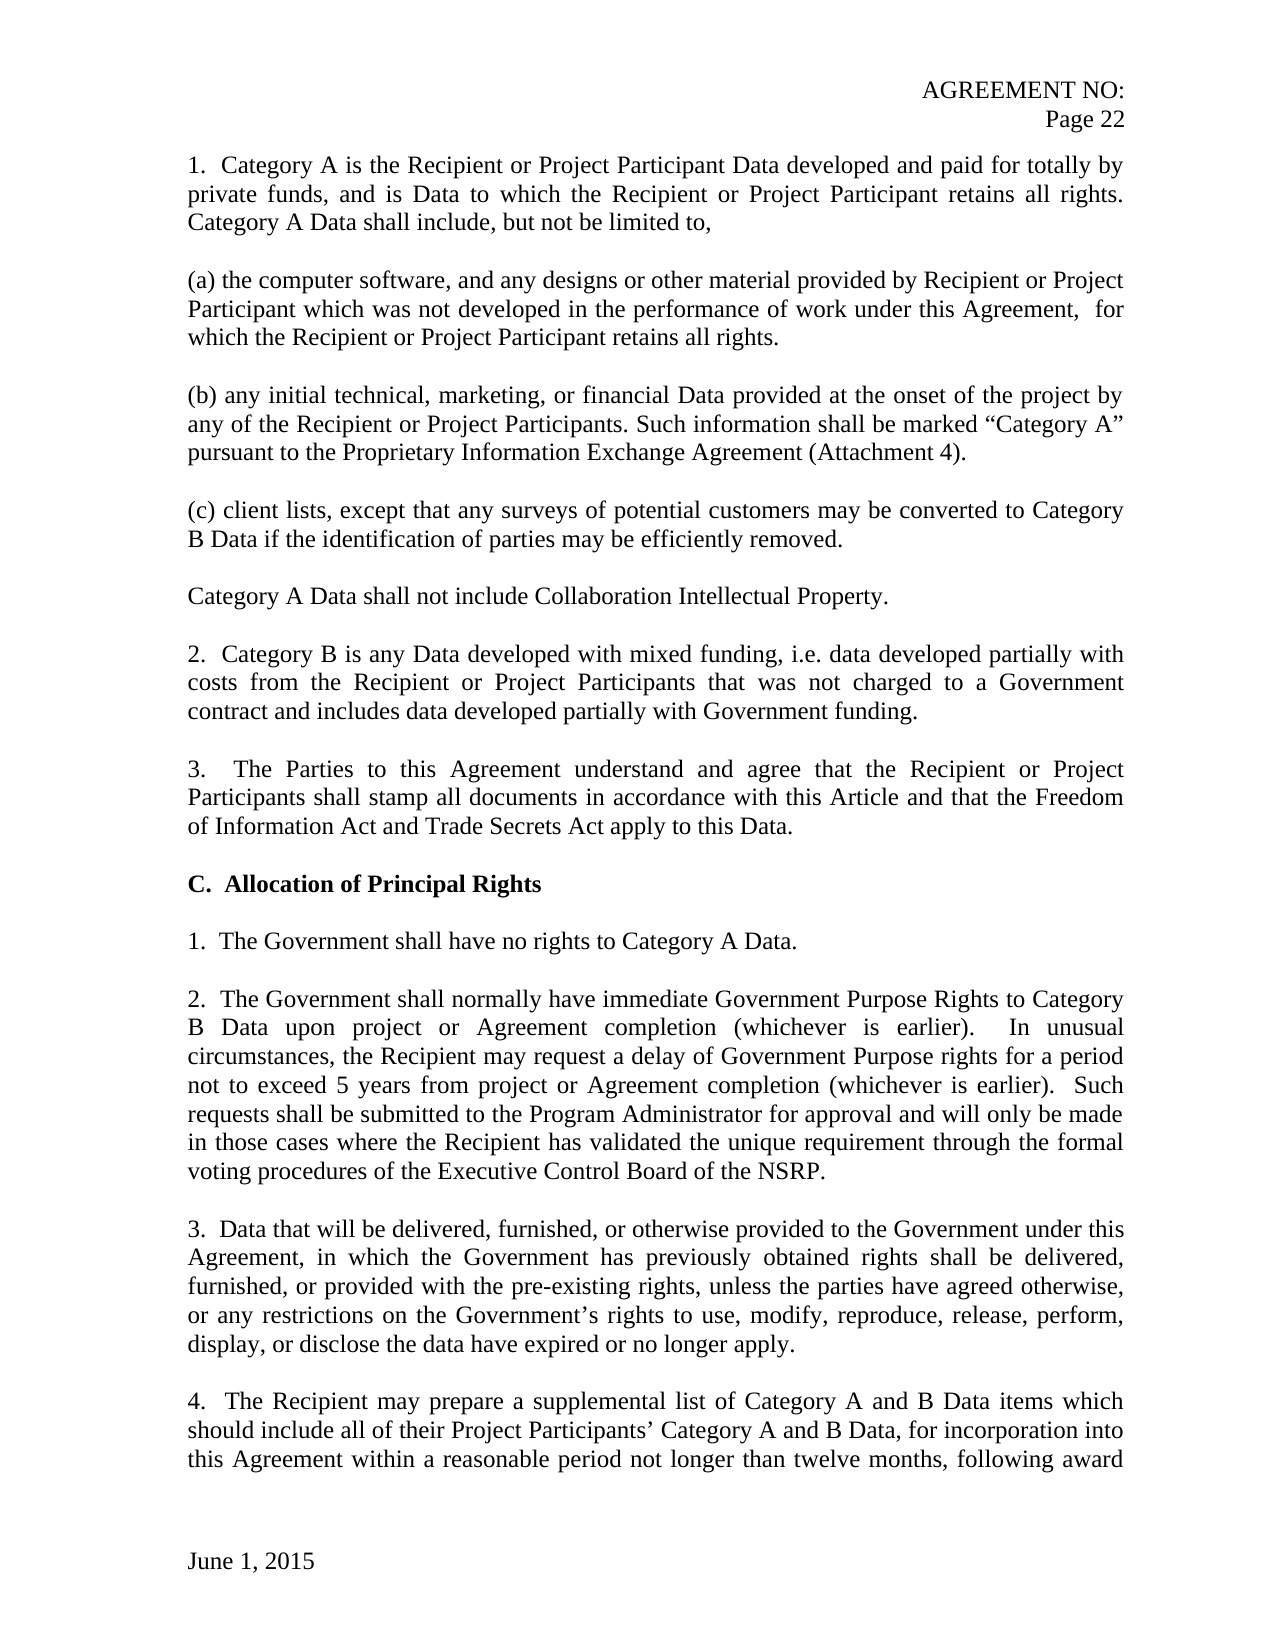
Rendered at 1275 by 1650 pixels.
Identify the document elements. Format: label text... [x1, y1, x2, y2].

text 2. The Government shall normally have immediate Government Purpose Rights to Category B Data upon project or Agreement completion (whichever is earlier). In unusual circumstances, the Recipient may request a delay of Government Purpose rights for a period not to exceed 5 years from project or Agreement completion (whichever is earlier). Such requests shall be submitted to the Program Administrator for approval and will only be made in those cases where the Recipient has validated the unique requirement through the formal voting procedures of the Executive Control Board of the NSRP. [187, 984, 1125, 1185]
subtitle C. Allocation of Principal Rights [187, 869, 1125, 897]
text (c) client lists, except that any surveys of potential customers may be converted to Category B Data if the identification of parties may be efficiently removed. [187, 495, 1125, 552]
text 1. Category A is the Recipient or Project Participant Data developed and paid for totally by private funds, and is Data to which the Recipient or Project Participant retains all rights. Category A Data shall include, but not be limited to, [187, 150, 1125, 236]
text 1. The Government shall have no rights to Category A Data. [187, 926, 1125, 955]
text 2. Category B is any Data developed with mixed funding, i.e. data developed partially with costs from the Recipient or Project Participants that was not charged to a Government contract and includes data developed partially with Government funding. [187, 639, 1125, 725]
text 3. The Parties to this Agreement understand and agree that the Recipient or Project Participants shall stamp all documents in accordance with this Article and that the Freedom of Information Act and Trade Secrets Act apply to this Data. [187, 754, 1125, 840]
text 3. Data that will be delivered, furnished, or otherwise provided to the Government under this Agreement, in which the Government has previously obtained rights shall be delivered, furnished, or provided with the pre-existing rights, unless the parties have agreed otherwise, or any restrictions on the Government’s rights to use, modify, reproduce, release, perform, display, or disclose the data have expired or no longer apply. [187, 1214, 1125, 1357]
text (a) the computer software, and any designs or other material provided by Recipient or Project Participant which was not developed in the performance of work under this Agreement, for which the Recipient or Project Participant retains all rights. [187, 265, 1125, 351]
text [187, 1386, 1125, 1472]
text Category A Data shall not include Collaboration Intellectual Property. [187, 581, 1125, 610]
text (b) any initial technical, marketing, or financial Data provided at the onset of the project by any of the Recipient or Project Participants. Such information shall be marked “Category A” pursuant to the Proprietary Information Exchange Agreement (Attachment 4). [187, 380, 1125, 466]
